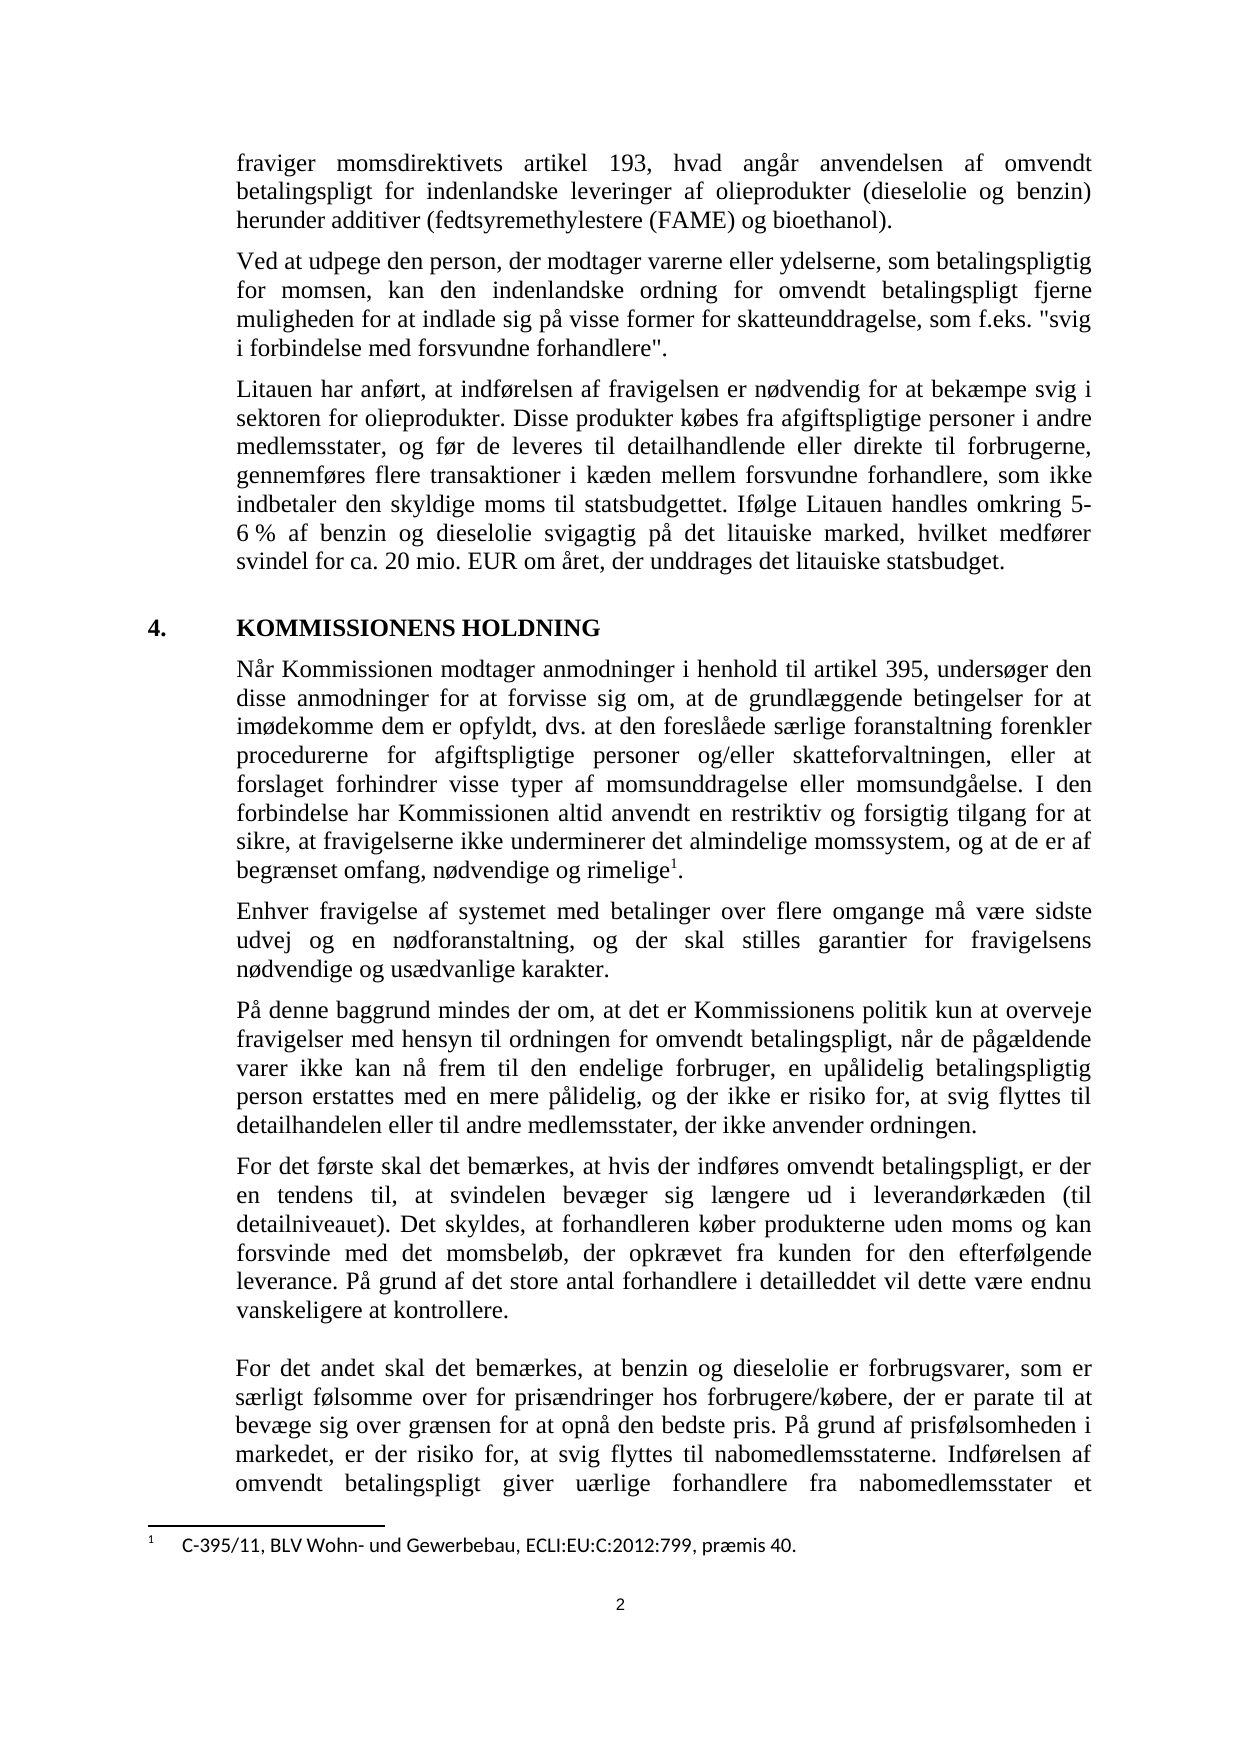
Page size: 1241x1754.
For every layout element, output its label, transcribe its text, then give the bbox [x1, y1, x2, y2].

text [235, 1353, 1093, 1497]
subtitle KOMMISSIONENS HOLDNING [148, 613, 1093, 641]
text Ved at udpege den person, der modtager varerne eller ydelserne, som betalingspligtig for momsen, kan den indenlandske ordning for omvendt betalingspligt fjerne muligheden for at indlade sig på visse former for skatteunddragelse, som f.eks. "svig i forbindelse med forsvundne forhandlere". [236, 246, 1093, 361]
text For det første skal det bemærkes, at hvis der indføres omvendt betalingspligt, er der en tendens til, at svindelen bevæger sig længere ud i leverandørkæden (til detailniveauet). Det skyldes, at forhandleren køber produkterne uden moms og kan forsvinde med det momsbeløb, der opkrævet fra kunden for den efterfølgende leverance. På grund af det store antal forhandlere i detailleddet vil dette være endnu vanskeligere at kontrollere. [236, 1151, 1093, 1324]
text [236, 148, 1093, 234]
text Når Kommissionen modtager anmodninger i henhold til artikel 395, undersøger den disse anmodninger for at forvisse sig om, at de grundlæggende betingelser for at imødekomme dem er opfyldt, dvs. at den foreslåede særlige foranstaltning forenkler procedurerne for afgiftspligtige personer og/eller skatteforvaltningen, eller at forslaget forhindrer visse typer af momsunddragelse eller momsundgåelse. I den forbindelse har Kommissionen altid anvendt en restriktiv og forsigtig tilgang for at sikre, at fravigelserne ikke underminerer det almindelige momssystem, og at de er af begrænset omfang, nødvendige og rimelige. [236, 654, 1093, 884]
text Litauen har anført, at indførelsen af fravigelsen er nødvendig for at bekæmpe svig i sektoren for olieprodukter. Disse produkter købes fra afgiftspligtige personer i andre medlemsstater, og før de leveres til detailhandlende eller direkte til forbrugerne, gennemføres flere transaktioner i kæden mellem forsvundne forhandlere, som ikke indbetaler den skyldige moms til statsbudgettet. Ifølge Litauen handles omkring 5-6 % af benzin og dieselolie svigagtig på det litauiske marked, hvilket medfører svindel for ca. 20 mio. EUR om året, der unddrages det litauiske statsbudget. [236, 374, 1093, 575]
text Enhver fravigelse af systemet med betalinger over flere omgange må være sidste udvej og en nødforanstaltning, og der skal stilles garantier for fravigelsens nødvendige og usædvanlige karakter. [236, 896, 1093, 983]
text På denne baggrund mindes der om, at det er Kommissionens politik kun at overveje fravigelser med hensyn til ordningen for omvendt betalingspligt, når de pågældende varer ikke kan nå frem til den endelige forbruger, en upålidelig betalingspligtig person erstattes med en mere pålidelig, og der ikke er risiko for, at svig flyttes til detailhandelen eller til andre medlemsstater, der ikke anvender ordningen. [236, 995, 1093, 1139]
